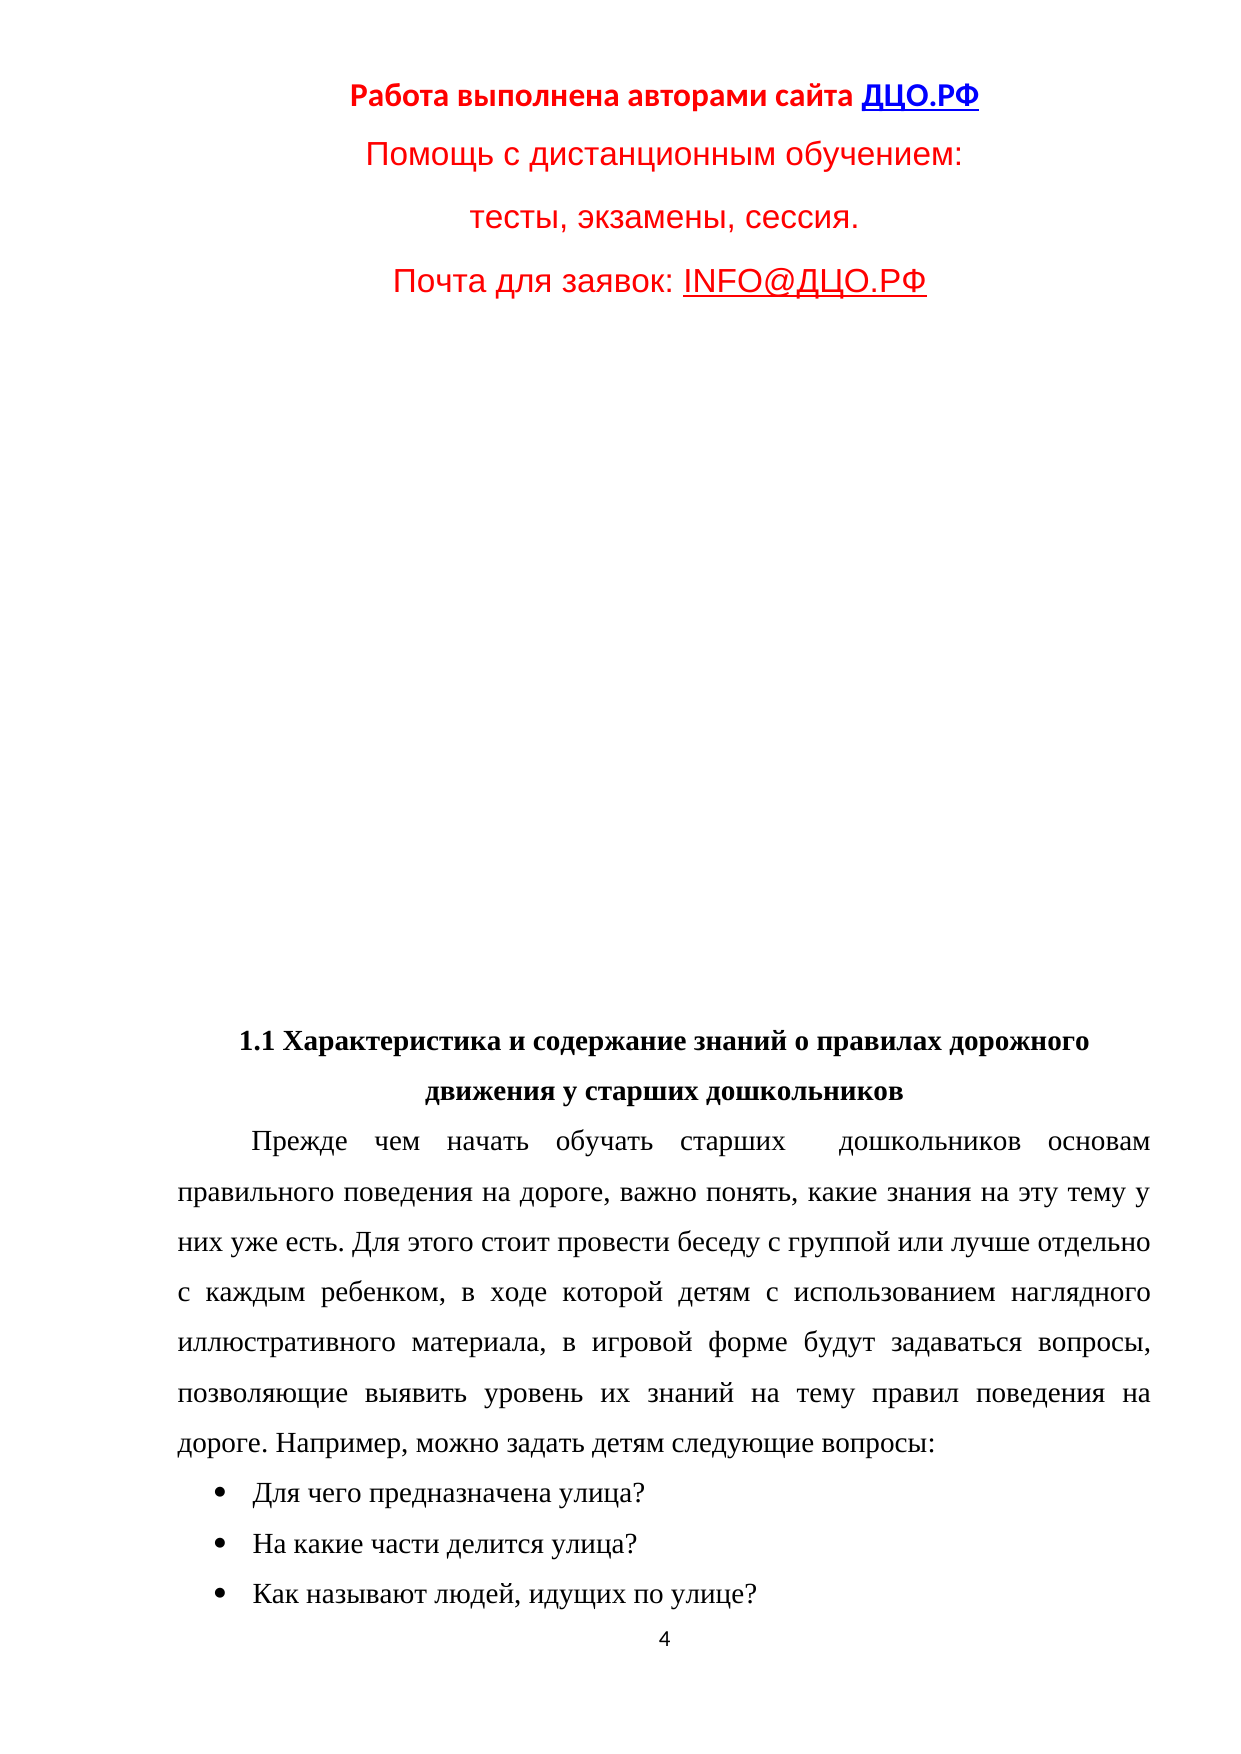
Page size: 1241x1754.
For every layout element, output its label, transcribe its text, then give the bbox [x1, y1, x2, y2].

list Как называют людей, идущих по улице? [215, 1576, 1152, 1610]
list Для чего предназначена улица? [215, 1476, 1152, 1509]
text 1.1 Характеристика и содержание знаний о правилах дорожного движения у старших дошкольников [177, 1023, 1152, 1107]
text Прежде чем начать обучать старших дошкольников основам правильного поведения на дороге, важно понять, какие знания на эту тему у них уже есть. Для этого стоит провести беседу с группой или лучше отдельно с каждым ребенком, в ходе которой детям с использованием наглядного иллюстративного материала, в игровой форме будут задаваться вопросы, позволяющие выявить уровень их знаний на тему правил поведения на дороге. Например, можно задать детям следующие вопросы: [177, 1123, 1152, 1459]
list На какие части делится улица? [215, 1526, 1152, 1559]
